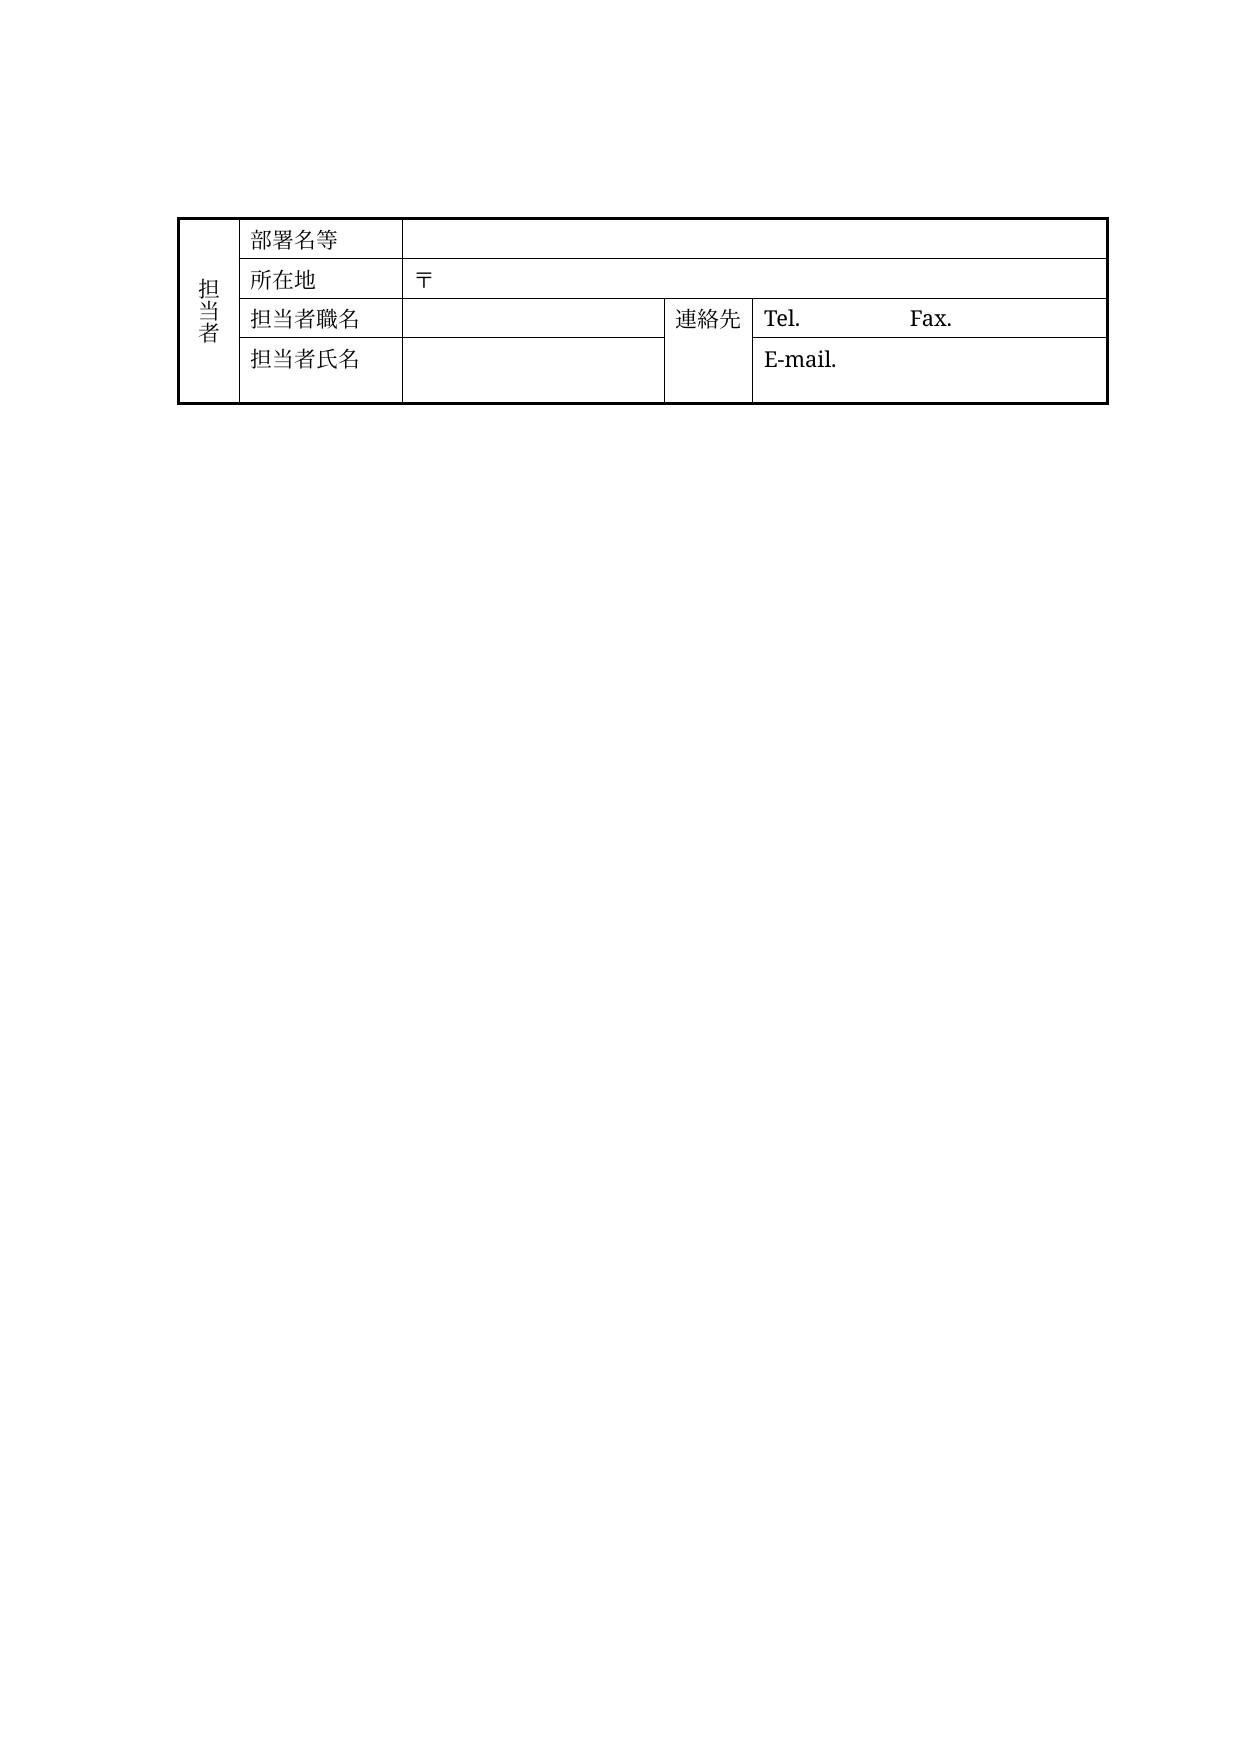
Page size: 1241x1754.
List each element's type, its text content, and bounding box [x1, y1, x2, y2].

table_cell Tel. Fax. [753, 299, 1106, 337]
table_cell [403, 338, 664, 402]
table_header 担当者 [180, 220, 239, 402]
table_cell 〒 [403, 259, 1106, 298]
table_header 部署名等 [240, 220, 402, 257]
table_cell 担当者職名 [240, 299, 402, 337]
table_cell E-mail. [753, 338, 1106, 402]
table_header [403, 220, 1106, 257]
table_cell 担当者氏名 [240, 338, 402, 402]
table_cell 所在地 [240, 259, 402, 298]
table_cell [403, 299, 664, 337]
table_cell 連絡先 [665, 299, 752, 402]
